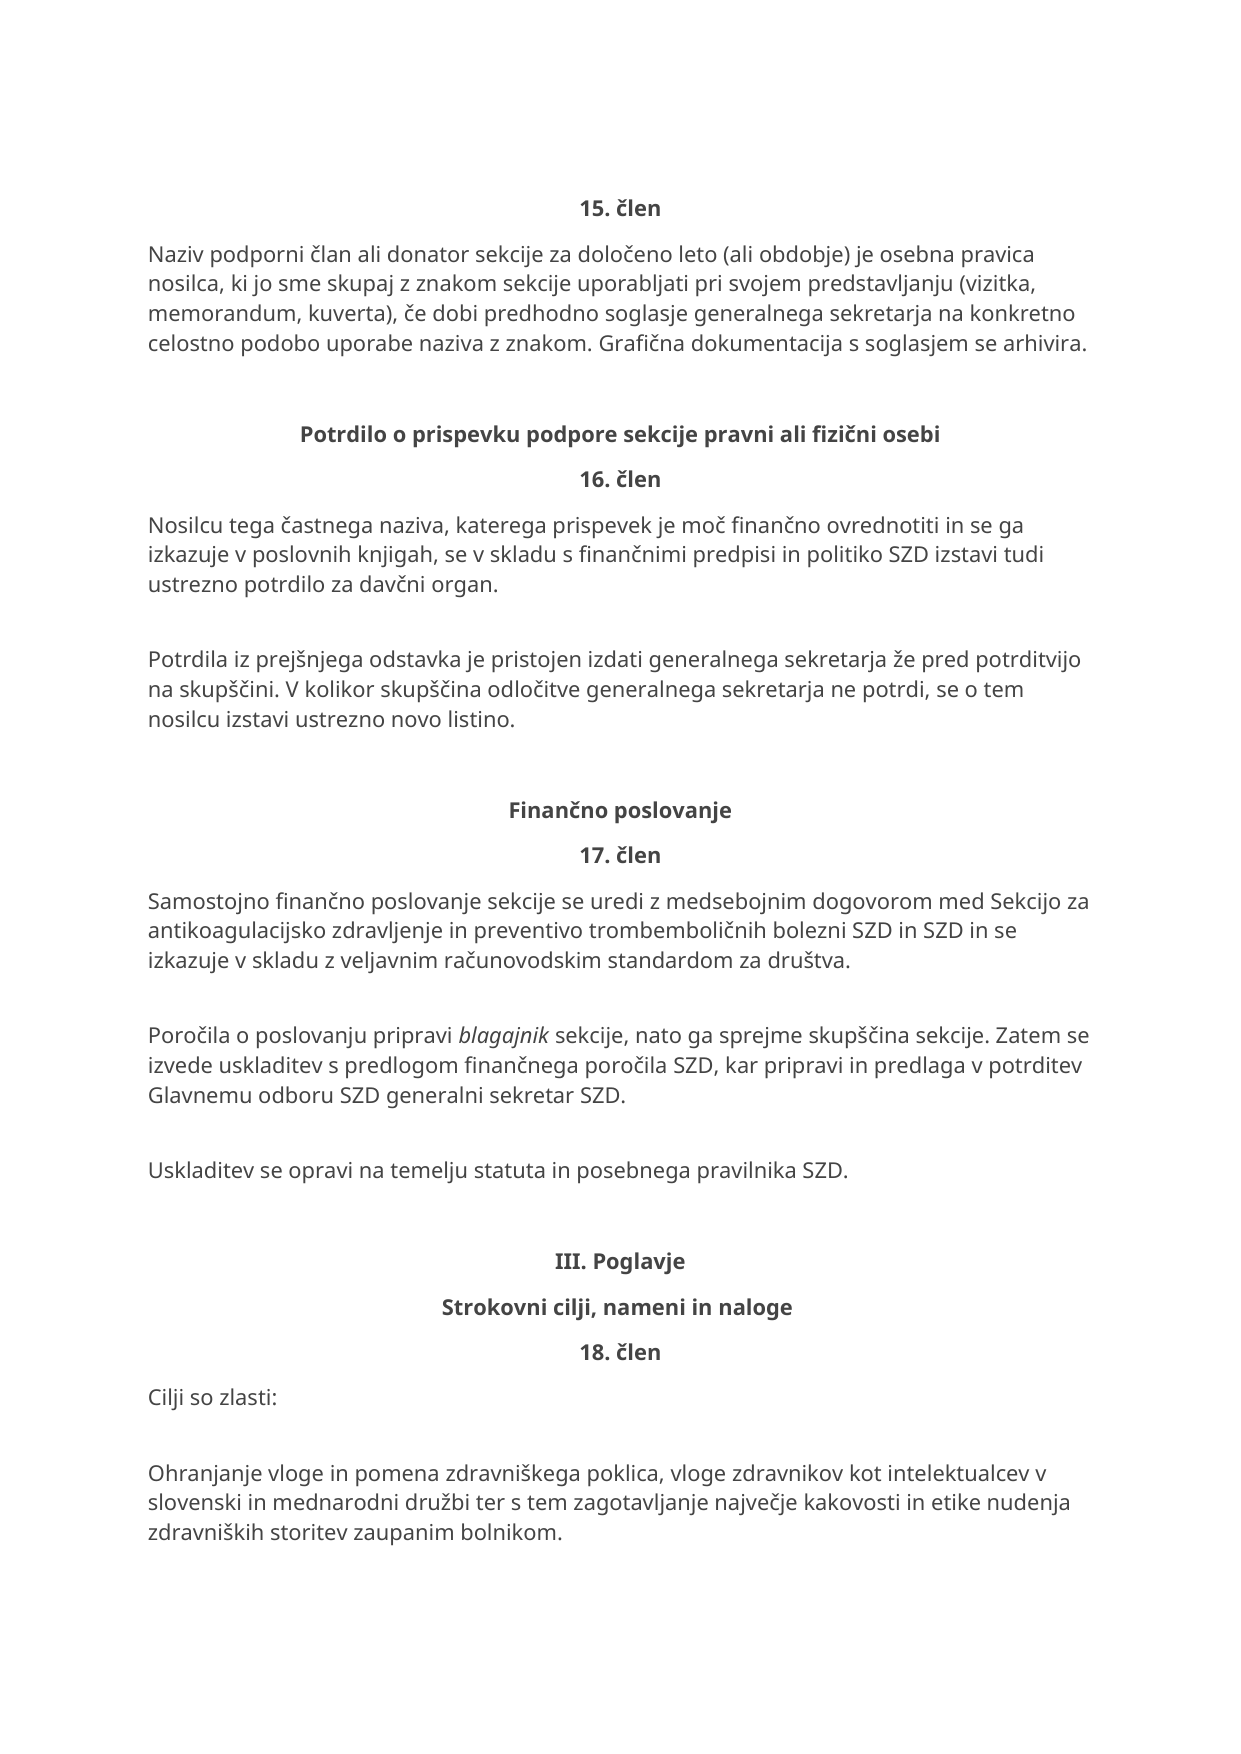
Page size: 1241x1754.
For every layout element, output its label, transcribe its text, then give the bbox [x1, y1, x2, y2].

text Poročila o poslovanju pripravi blagajnik sekcije, nato ga sprejme skupščina sekcije. Zatem se izvede uskladitev s predlogom finančnega poročila SZD, kar pripravi in predlaga v potrditev Glavnemu odboru SZD generalni sekretar SZD. [148, 1020, 1092, 1110]
text Potrdilo o prispevku podpore sekcije pravni ali fizični osebi [148, 419, 1092, 448]
text 18. člen [148, 1337, 1092, 1367]
text Strokovni cilji, nameni in naloge [148, 1291, 1092, 1321]
text 17. člen [148, 840, 1092, 870]
text 16. člen [148, 464, 1092, 494]
text Nosilcu tega častnega naziva, katerega prispevek je moč finančno ovrednotiti in se ga izkazuje v poslovnih knjigah, se v skladu s finančnimi predpisi in politiko SZD izstavi tudi ustrezno potrdilo za davčni organ. [148, 509, 1092, 599]
text Cilji so zlasti: [148, 1382, 1092, 1412]
text 15. člen [148, 193, 1092, 223]
text Potrdila iz prejšnjega odstavka je pristojen izdati generalnega sekretarja že pred potrditvijo na skupščini. V kolikor skupščina odločitve generalnega sekretarja ne potrdi, se o tem nosilcu izstavi ustrezno novo listino. [148, 644, 1092, 734]
text Ohranjanje vloge in pomena zdravniškega poklica, vloge zdravnikov kot intelektualcev v slovenski in mednarodni družbi ter s tem zagotavljanje največje kakovosti in etike nudenja zdravniških storitev zaupanim bolnikom. [148, 1457, 1092, 1547]
text Finančno poslovanje [148, 795, 1092, 824]
text Samostojno finančno poslovanje sekcije se uredi z medsebojnim dogovorom med Sekcijo za antikoagulacijsko zdravljenje in preventivo trombemboličnih bolezni SZD in SZD in se izkazuje v skladu z veljavnim računovodskim standardom za društva. [148, 886, 1092, 975]
text III. Poglavje [148, 1246, 1092, 1276]
text Naziv podporni član ali donator sekcije za določeno leto (ali obdobje) je osebna pravica nosilca, ki jo sme skupaj z znakom sekcije uporabljati pri svojem predstavljanju (vizitka, memorandum, kuverta), če dobi predhodno soglasje generalnega sekretarja na konkretno celostno podobo uporabe naziva z znakom. Grafična dokumentacija s soglasjem se arhivira. [148, 238, 1092, 358]
text Uskladitev se opravi na temelju statuta in posebnega pravilnika SZD. [148, 1155, 1092, 1185]
